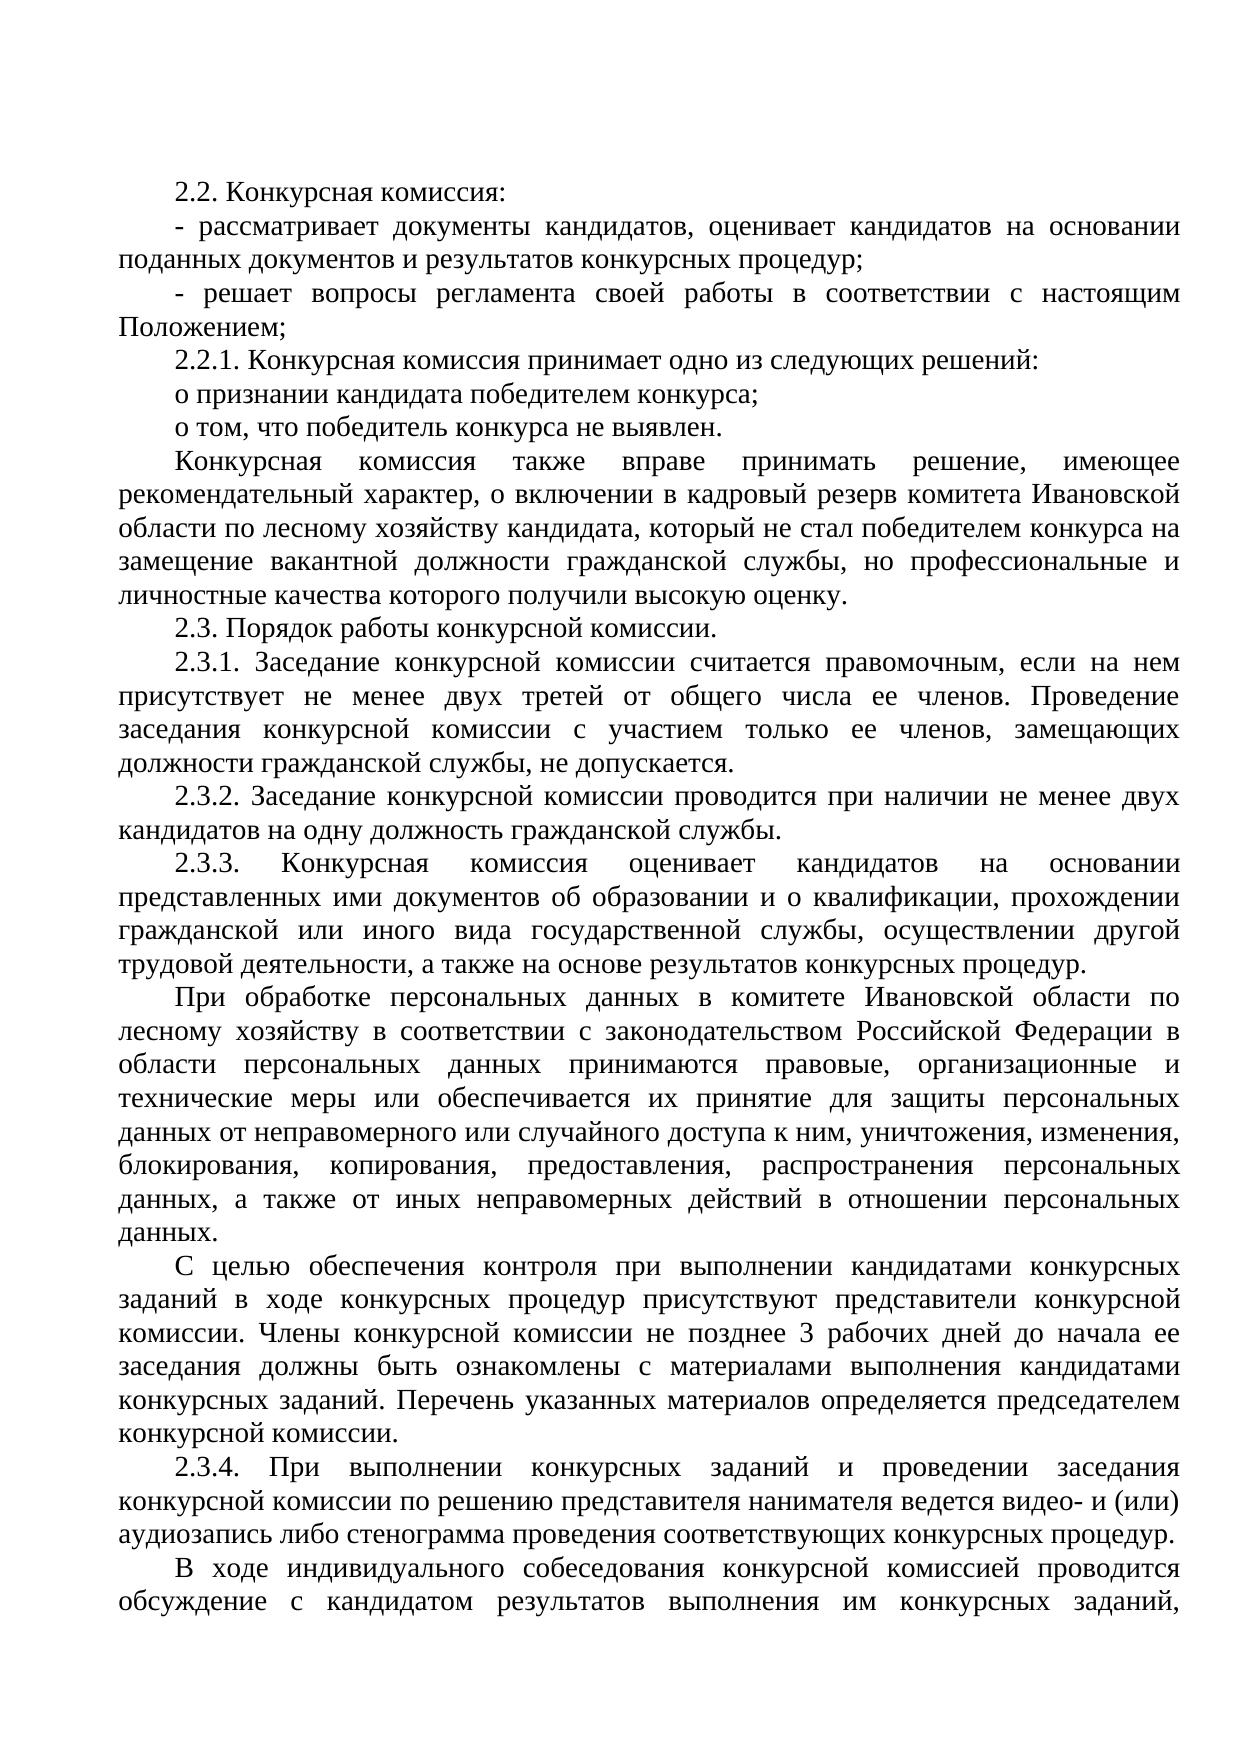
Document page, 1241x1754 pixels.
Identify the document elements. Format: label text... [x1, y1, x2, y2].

text 2.3.2. Заседание конкурсной комиссии проводится при наличии не менее двух кандидатов на одну должность гражданской службы. [118, 778, 1181, 845]
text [118, 1550, 1181, 1617]
text о том, что победитель конкурса не выявлен. [118, 409, 1181, 443]
text 2.3.3. Конкурсная комиссия оценивает кандидатов на основании представленных ими документов об образовании и о квалификации, прохождении гражданской или иного вида государственной службы, осуществлении другой трудовой деятельности, а также на основе результатов конкурсных процедур. [118, 845, 1181, 979]
text 2.2.1. Конкурсная комиссия принимает одно из следующих решений: [118, 342, 1181, 376]
text При обработке персональных данных в комитете Ивановской области по лесному хозяйству в соответствии с законодательством Российской Федерации в области персональных данных принимаются правовые, организационные и технические меры или обеспечивается их принятие для защиты персональных данных от неправомерного или случайного доступа к ним, уничтожения, изменения, блокирования, копирования, предоставления, распространения персональных данных, а также от иных неправомерных действий в отношении персональных данных. [118, 979, 1181, 1248]
text о признании кандидата победителем конкурса; [118, 376, 1181, 409]
text - решает вопросы регламента своей работы в соответствии с настоящим Положением; [118, 275, 1181, 342]
text Конкурсная комиссия также вправе принимать решение, имеющее рекомендательный характер, о включении в кадровый резерв комитета Ивановской области по лесному хозяйству кандидата, который не стал победителем конкурса на замещение вакантной должности гражданской службы, но профессиональные и личностные качества которого получили высокую оценку. [118, 443, 1181, 611]
text 2.3.4. При выполнении конкурсных заданий и проведении заседания конкурсной комиссии по решению представителя нанимателя ведется видео- и (или) аудиозапись либо стенограмма проведения соответствующих конкурсных процедур. [118, 1449, 1181, 1550]
text 2.3. Порядок работы конкурсной комиссии. [118, 611, 1181, 644]
text С целью обеспечения контроля при выполнении кандидатами конкурсных заданий в ходе конкурсных процедур присутствуют представители конкурсной комиссии. Члены конкурсной комиссии не позднее 3 рабочих дней до начала ее заседания должны быть ознакомлены с материалами выполнения кандидатами конкурсных заданий. Перечень указанных материалов определяется председателем конкурсной комиссии. [118, 1248, 1181, 1449]
text - рассматривает документы кандидатов, оценивает кандидатов на основании поданных документов и результатов конкурсных процедур; [118, 208, 1181, 275]
text 2.3.1. Заседание конкурсной комиссии считается правомочным, если на нем присутствует не менее двух третей от общего числа ее членов. Проведение заседания конкурсной комиссии с участием только ее членов, замещающих должности гражданской службы, не допускается. [118, 644, 1181, 778]
text 2.2. Конкурсная комиссия: [118, 174, 1181, 208]
